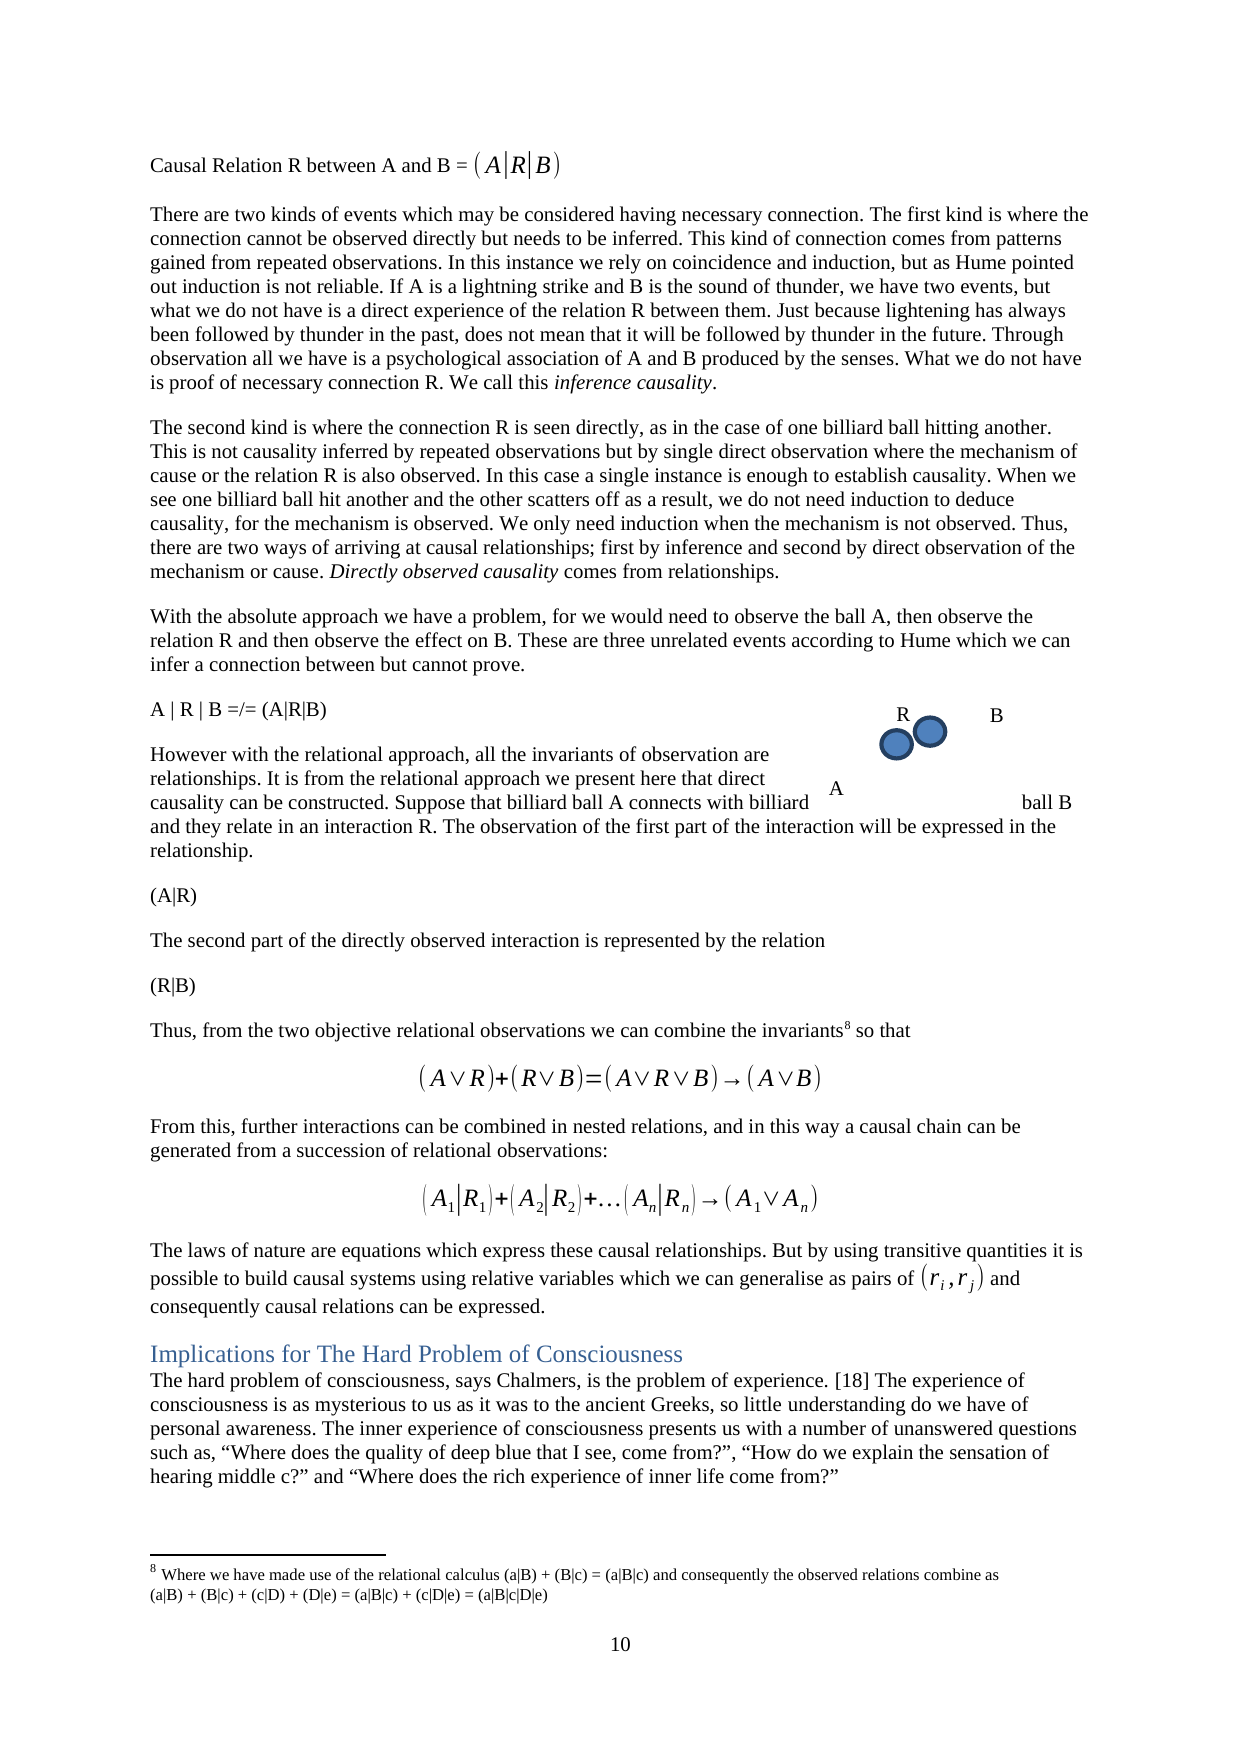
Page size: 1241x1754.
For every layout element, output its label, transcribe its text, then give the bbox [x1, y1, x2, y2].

text A | R | B =/= (A|R|B) [150, 697, 1090, 721]
text The hard problem of consciousness, says Chalmers, is the problem of experience. The experience of consciousness is as mysterious to us as it was to the ancient Greeks, so little understanding do we have of personal awareness. The inner experience of consciousness presents us with a number of unanswered questions such as, “Where does the quality of deep blue that I see, come from?”, “How do we explain the sensation of hearing middle c?” and “Where does the rich experience of inner life come from?” [150, 1368, 1090, 1488]
text There are two kinds of events which may be considered having necessary connection. The first kind is where the connection cannot be observed directly but needs to be inferred. This kind of connection comes from patterns gained from repeated observations. In this instance we rely on coincidence and induction, but as Hume pointed out induction is not reliable. If A is a lightning strike and B is the sound of thunder, we have two events, but what we do not have is a direct experience of the relation R between them. Just because lightening has always been followed by thunder in the past, does not mean that it will be followed by thunder in the future. Through observation all we have is a psychological association of A and B produced by the senses. What we do not have is proof of necessary connection R. We call this inference causality. [150, 202, 1090, 394]
text Causal Relation R between A and B = [150, 150, 1090, 181]
text (A|R) [150, 883, 1090, 907]
text The second part of the directly observed interaction is represented by the relation [150, 928, 1090, 952]
text (R|B) [150, 973, 1090, 997]
text From this, further interactions can be combined in nested relations, and in this way a causal chain can be generated from a succession of relational observations: [150, 1114, 1090, 1162]
text The laws of nature are equations which express these causal relationships. But by using transitive quantities it is possible to build causal systems using relative variables which we can generalise as pairs of and consequently causal relations can be expressed. [150, 1238, 1090, 1318]
text Thus, from the two objective relational observations we can combine the invariants so that [150, 1018, 1090, 1042]
text The second kind is where the connection R is seen directly, as in the case of one billiard ball hitting another. This is not causality inferred by repeated observations but by single direct observation where the mechanism of cause or the relation R is also observed. In this case a single instance is enough to establish causality. When we see one billiard ball hit another and the other scatters off as a result, we do not need induction to deduce causality, for the mechanism is observed. We only need induction when the mechanism is not observed. Thus, there are two ways of arriving at causal relationships; first by inference and second by direct observation of the mechanism or cause. Directly observed causality comes from relationships. [150, 415, 1090, 583]
subtitle Implications for The Hard Problem of Consciousness [150, 1339, 1090, 1368]
text However with the relational approach, all the invariants of observation are relationships. It is from the relational approach we present here that direct causality can be constructed. Suppose that billiard ball A connects with billiard ball B and they relate in an interaction R. The observation of the first part of the interaction will be expressed in the relationship. [150, 742, 1090, 862]
text With the absolute approach we have a problem, for we would need to observe the ball A, then observe the relation R and then observe the effect on B. These are three unrelated events according to Hume which we can infer a connection between but cannot prove. [150, 604, 1090, 676]
